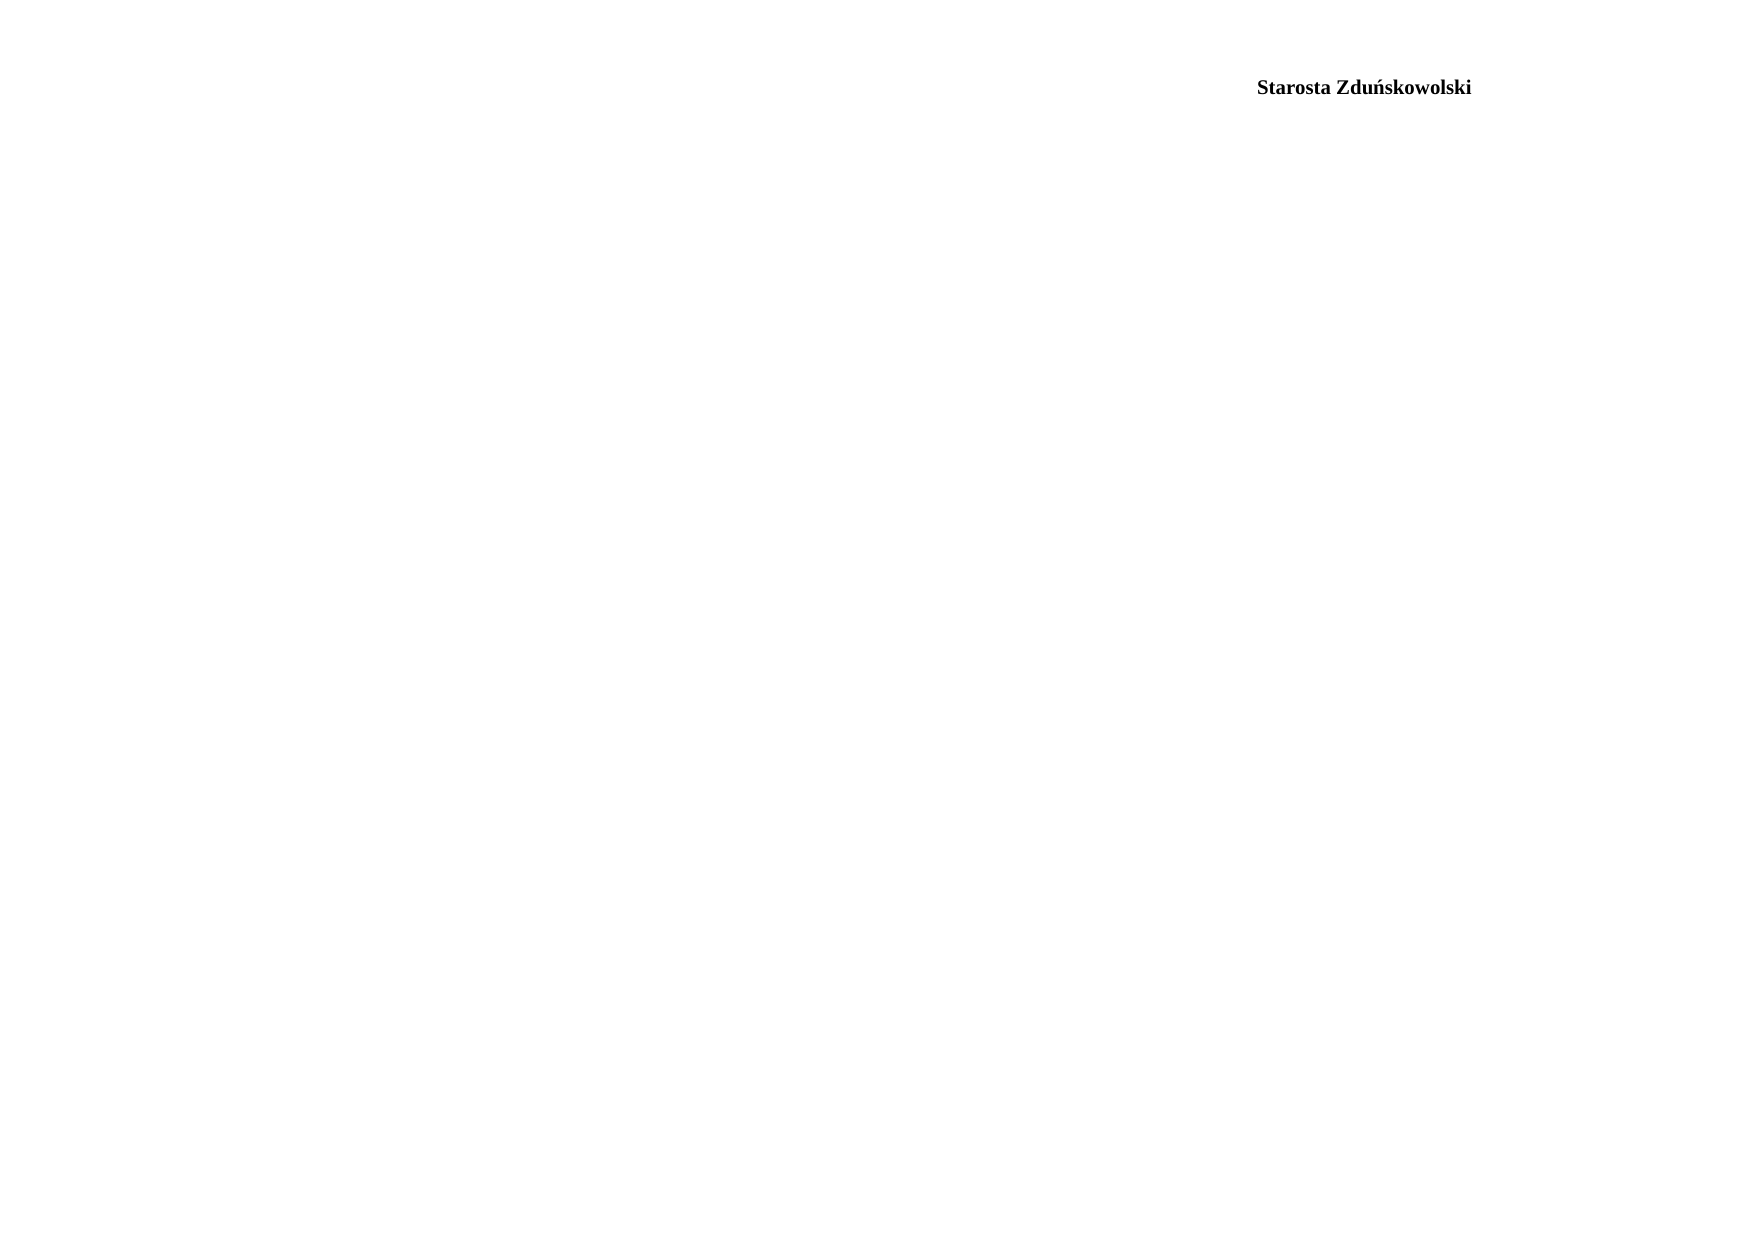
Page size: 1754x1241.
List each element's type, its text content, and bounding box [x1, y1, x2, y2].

text Starosta Zduńskowolski [75, 75, 1679, 99]
